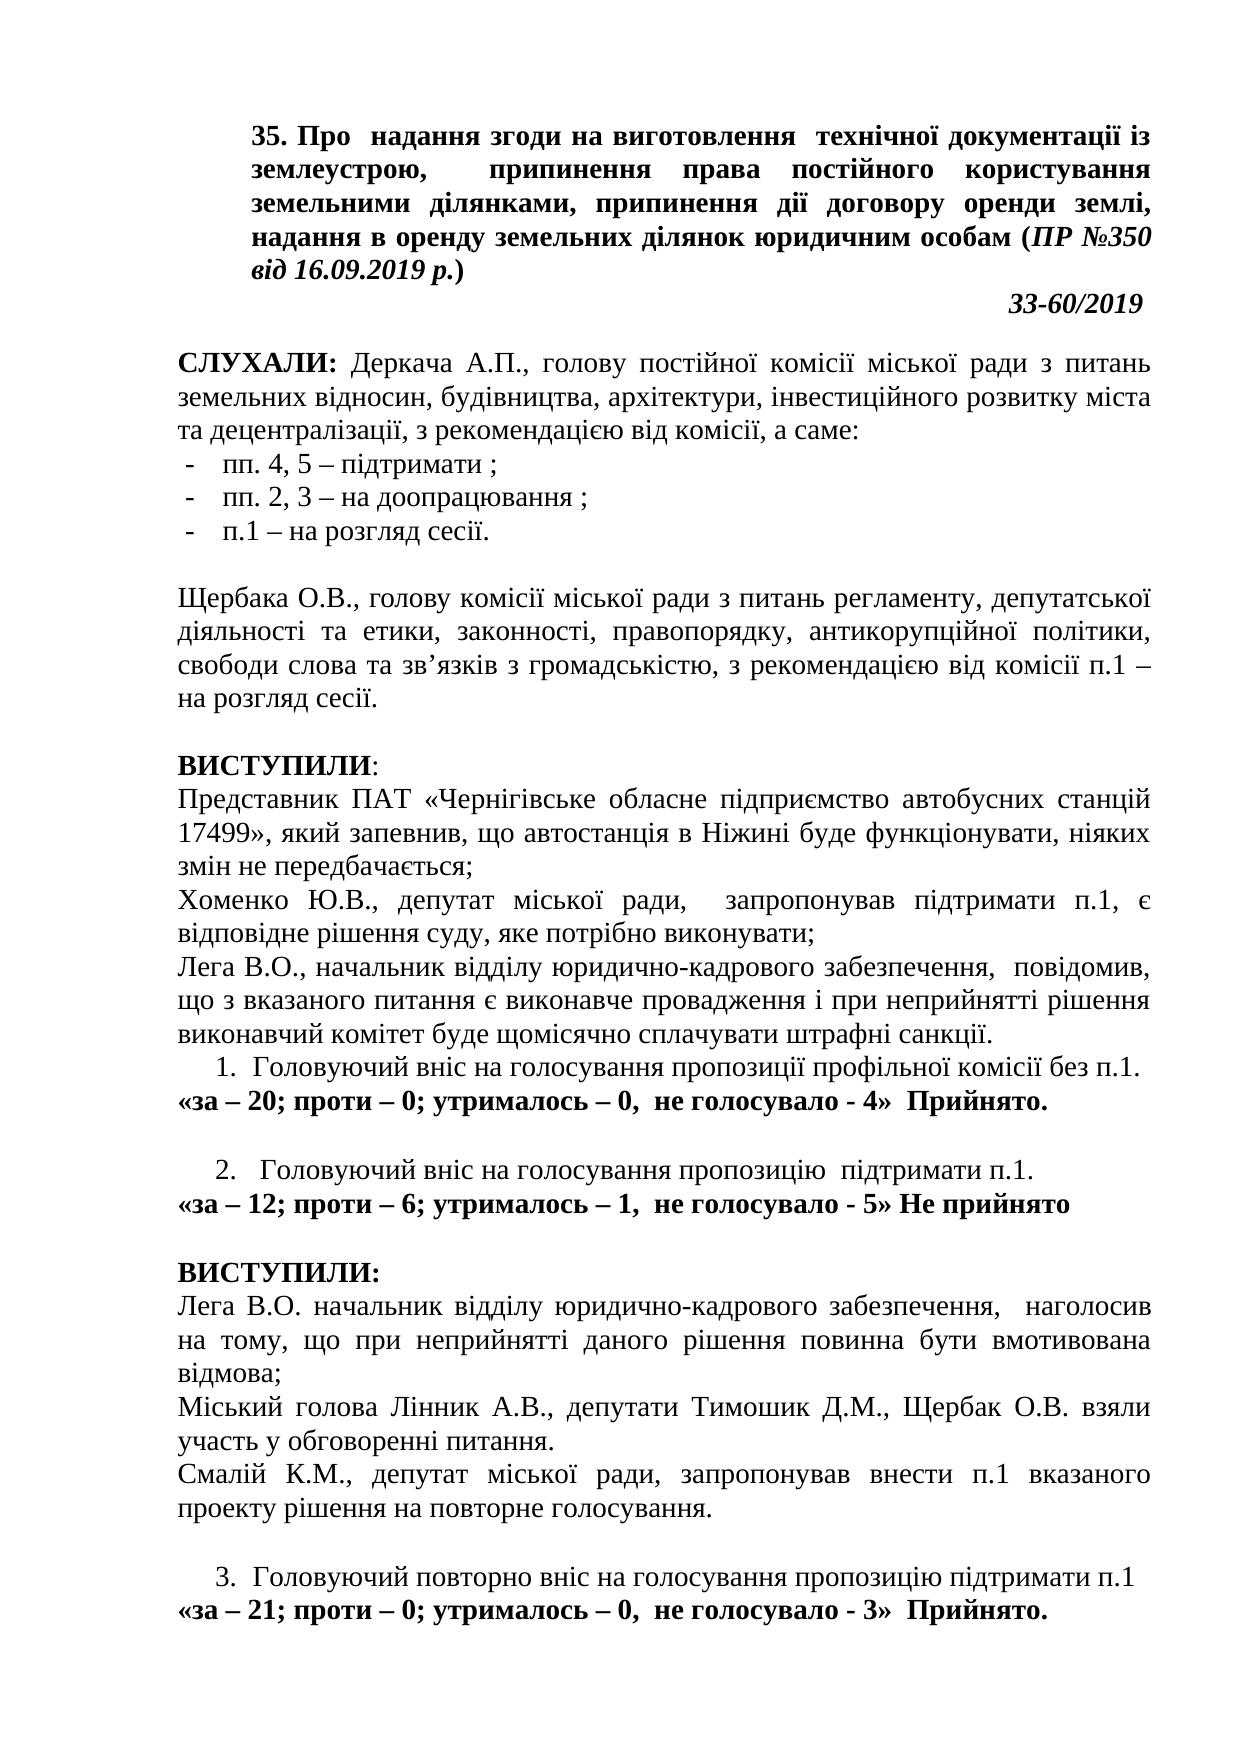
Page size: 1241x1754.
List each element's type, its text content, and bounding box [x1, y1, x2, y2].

list п.1 – на розгляд сесії. [185, 513, 1152, 546]
text Смалій К.М., депутат міської ради, запропонував внести п.1 вказаного проекту рішення на повторне голосування. [177, 1456, 1152, 1523]
text «за – 21; проти – 0; утрималось – 0, не голосувало - 3» Прийнято. [177, 1592, 1152, 1626]
list Головуючий вніс на голосування пропозицію підтримати п.1. [215, 1152, 1152, 1186]
text 33-60/2019 [177, 286, 1152, 319]
text Щербака О.В., голову комісії міської ради з питань регламенту, депутатської діяльності та етики, законності, правопорядку, антикорупційної політики, свободи слова та зв’язків з громадськістю, з рекомендацією від комісії п.1 – на розгляд сесії. [177, 580, 1152, 714]
list пп. 4, 5 – підтримати ; [185, 446, 1152, 479]
list пп. 2, 3 – на доопрацювання ; [185, 479, 1152, 513]
text «за – 12; проти – 6; утрималось – 1, не голосувало - 5» Не прийнято [177, 1186, 1152, 1219]
text Міський голова Лінник А.В., депутати Тимошик Д.М., Щербак О.В. взяли участь у обговоренні питання. [177, 1389, 1152, 1456]
list Головуючий вніс на голосування пропозиції профільної комісії без п.1. [215, 1049, 1152, 1083]
text «за – 20; проти – 0; утрималось – 0, не голосувало - 4» Прийнято. [177, 1083, 1152, 1117]
text ВИСТУПИЛИ: [177, 1255, 1152, 1288]
text Представник ПАТ «Чернігівське обласне підприємство автобусних станцій 17499», який запевнив, що автостанція в Ніжині буде функціонувати, ніяких змін не передбачається; [177, 781, 1152, 882]
text Лега В.О. начальник відділу юридично-кадрового забезпечення, наголосив на тому, що при неприйнятті даного рішення повинна бути вмотивована відмова; [177, 1288, 1152, 1389]
text ВИСТУПИЛИ: [177, 748, 1152, 781]
list Головуючий повторно вніс на голосування пропозицію підтримати п.1 [215, 1559, 1152, 1592]
text Хоменко Ю.В., депутат міської ради, запропонував підтримати п.1, є відповідне рішення суду, яке потрібно виконувати; [177, 882, 1152, 949]
text 35. Про надання згоди на виготовлення технічної документації із землеустрою, припинення права постійного користування земельними ділянками, припинення дії договору оренди землі, надання в оренду земельних ділянок юридичним особам (ПР №350 від 16.09.2019 р.) [251, 118, 1152, 286]
text Лега В.О., начальник відділу юридично-кадрового забезпечення, повідомив, що з вказаного питання є виконавче провадження і при неприйнятті рішення виконавчий комітет буде щомісячно сплачувати штрафні санкції. [177, 949, 1152, 1049]
